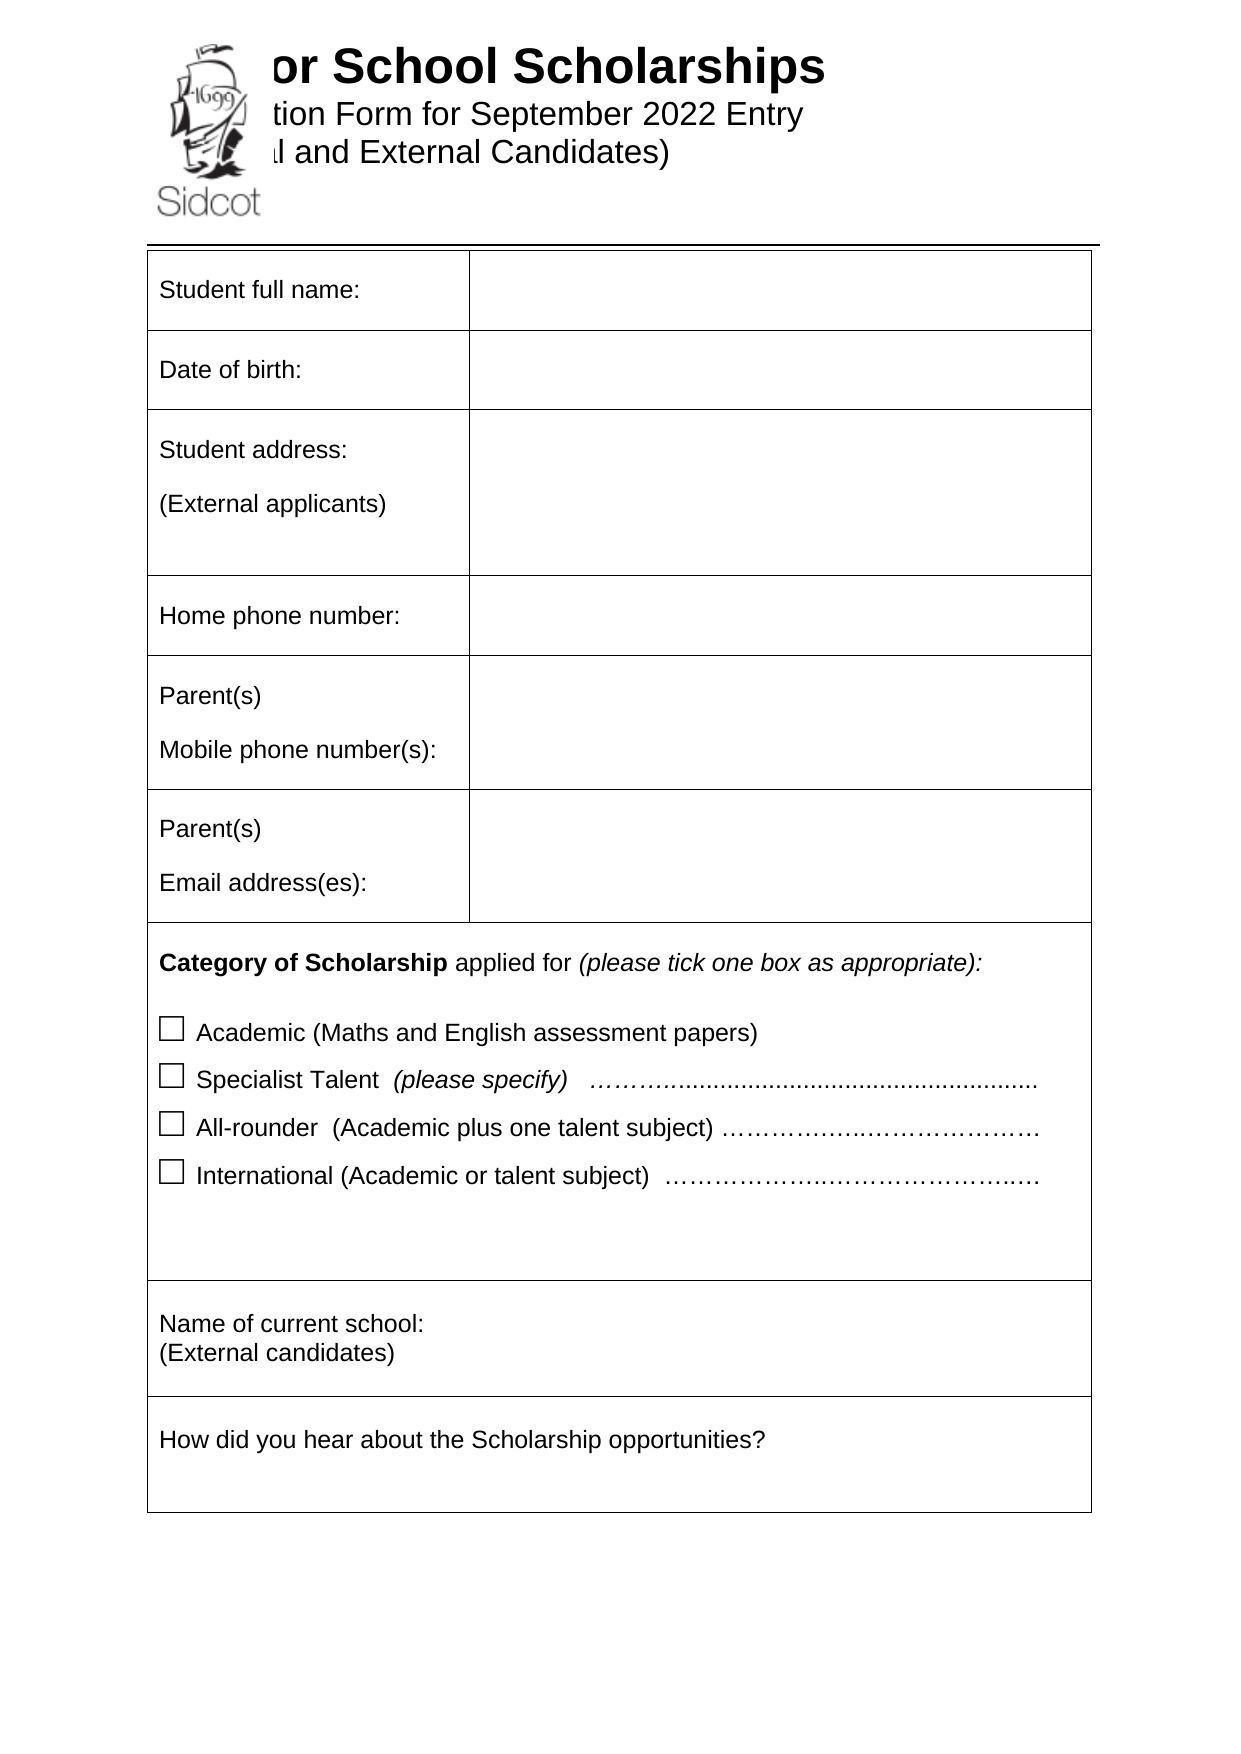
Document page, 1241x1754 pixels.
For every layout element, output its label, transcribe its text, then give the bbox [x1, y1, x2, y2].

table_cell [470, 331, 1091, 409]
table_cell Name of current school: (External candidates) [148, 1281, 1091, 1396]
table_header [470, 251, 1091, 329]
table_cell [470, 576, 1091, 655]
table_cell [470, 410, 1091, 575]
table_cell [470, 790, 1091, 922]
table_cell Student address: (External applicants) [148, 410, 469, 575]
table_cell How did you hear about the Scholarship opportunities? [148, 1397, 1091, 1512]
table_header Student full name: [148, 251, 469, 329]
table_cell Parent(s) Mobile phone number(s): [148, 656, 469, 789]
table_cell Category of Scholarship applied for (please tick one box as appropriate): □ Academic (Maths and English assessment papers) □ Specialist Talent (please specify) ………...................................................... □ All-rounder (Academic plus one talent subject) ………….…..………………… □ International (Academic or talent subject) ………………..…………………..… [148, 923, 1091, 1280]
table_cell Date of birth: [148, 331, 469, 409]
table_cell Home phone number: [148, 576, 469, 655]
table_cell [470, 656, 1091, 789]
table_cell Parent(s) Email address(es): [148, 790, 469, 922]
